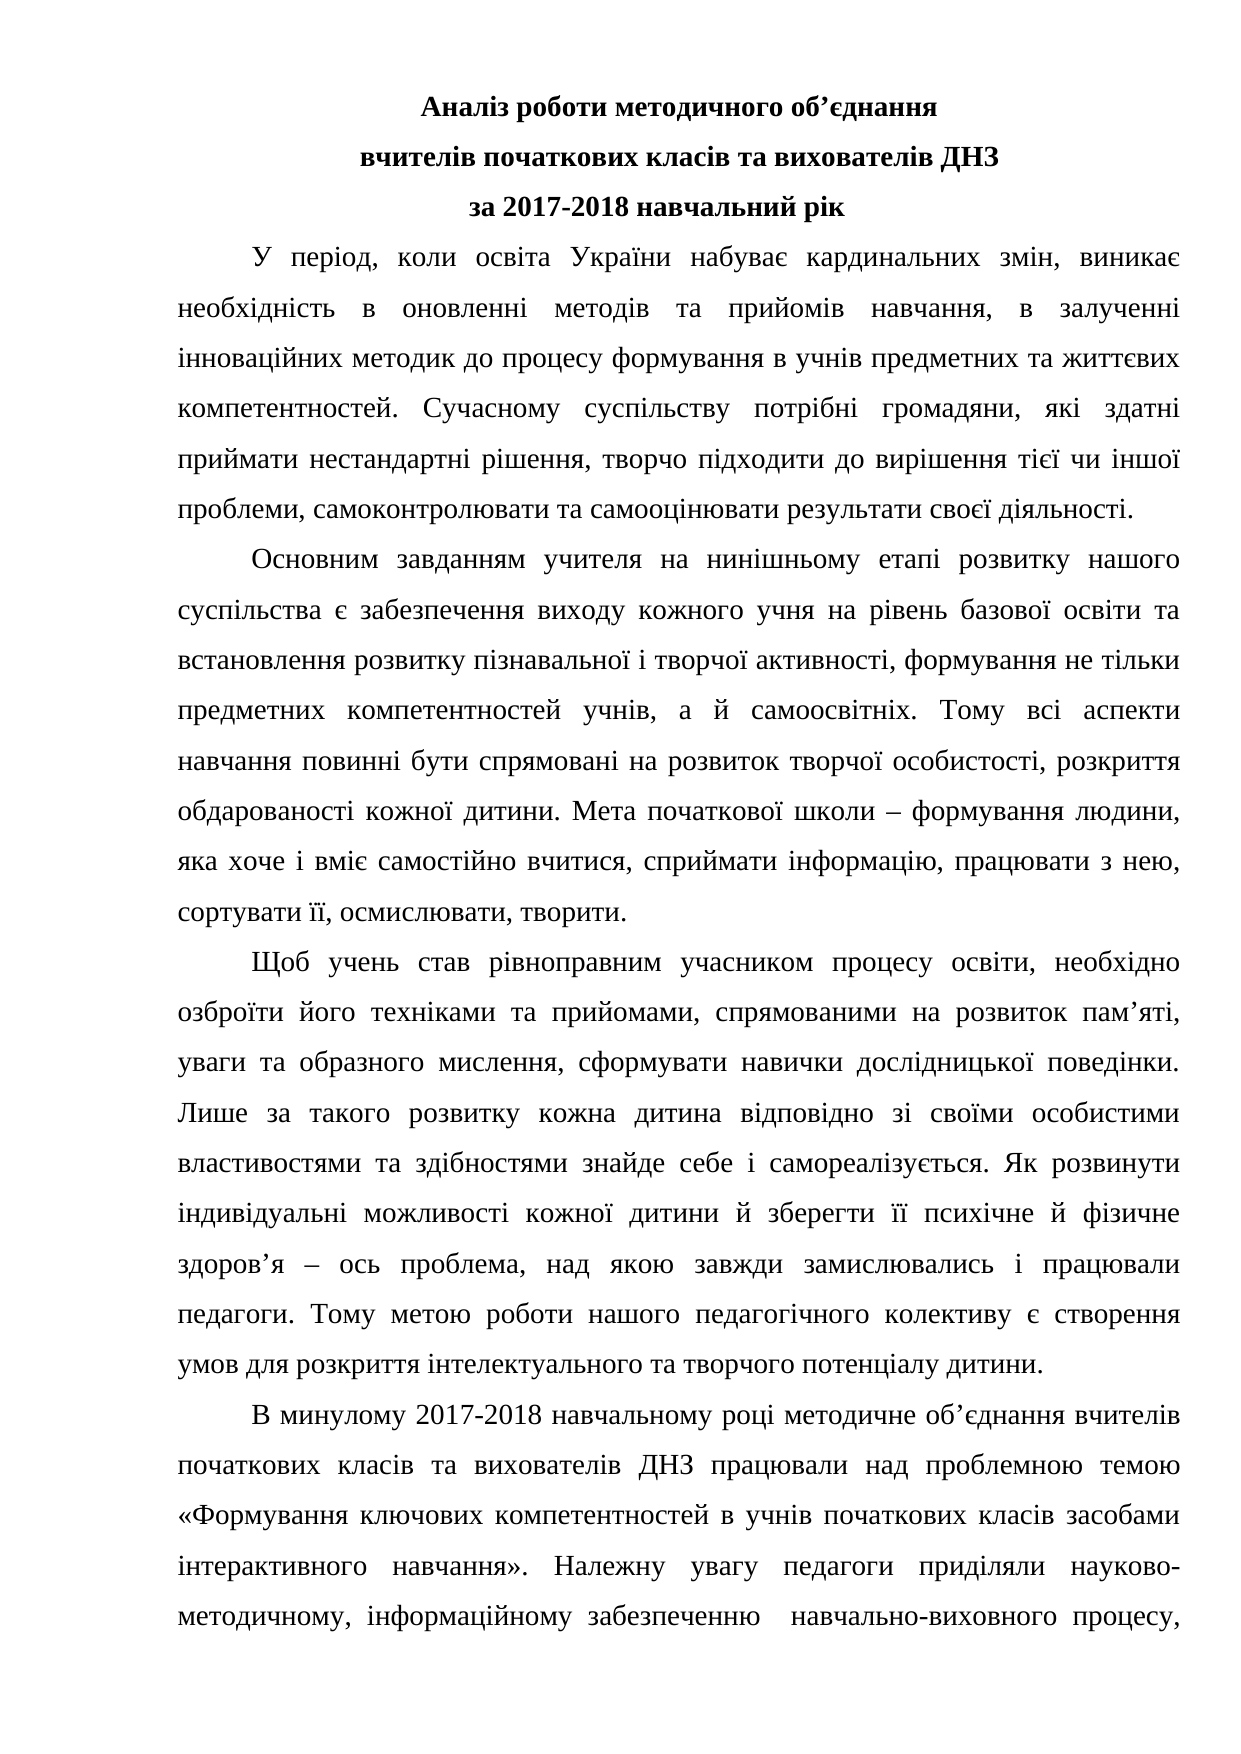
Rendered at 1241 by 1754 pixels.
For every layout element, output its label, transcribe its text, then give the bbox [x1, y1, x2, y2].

text Основним завданням учителя на нинішньому етапі розвитку нашого суспільства є забезпечення виходу кожного учня на рівень базової освіти та встановлення розвитку пізнавальної і творчої активності, формування не тільки предметних компетентностей учнів, а й самоосвітніх. Тому всі аспекти навчання повинні бути спрямовані на розвиток творчої особистості, розкриття обдарованості кожної дитини. Мета початкової школи – формування людини, яка хоче і вміє самостійно вчитися, сприймати інформацію, працювати з нею, сортувати її, осмислювати, творити. [177, 541, 1181, 927]
text У період, коли освіта України набуває кардинальних змін, виникає необхідність в оновленні методів та прийомів навчання, в залученні інноваційних методик до процесу формування в учнів предметних та життєвих компетентностей. Сучасному суспільству потрібні громадяни, які здатні приймати нестандартні рішення, творчо підходити до вирішення тієї чи іншої проблеми, самоконтролювати та самооцінювати результати своєї діяльності. [177, 239, 1181, 525]
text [177, 1397, 1181, 1632]
text вчителів початкових класів та вихователів ДНЗ [177, 139, 1181, 172]
text Щоб учень став рівноправним учасником процесу освіти, необхідно озброїти його техніками та прийомами, спрямованими на розвиток пам’яті, уваги та образного мислення, сформувати навички дослідницької поведінки. Лише за такого розвитку кожна дитина відповідно зі своїми особистими властивостями та здібностями знайде себе і самореалізується. Як розвинути індивідуальні можливості кожної дитини й зберегти її психічне й фізичне здоров’я – ось проблема, над якою завжди замислювались і працювали педагоги. Тому метою роботи нашого педагогічного колективу є створення умов для розкриття інтелектуального та творчого потенціалу дитини. [177, 944, 1181, 1380]
text за 2017-2018 навчальний рік [133, 189, 1181, 223]
text Аналіз роботи методичного обʼєднання [177, 89, 1181, 122]
